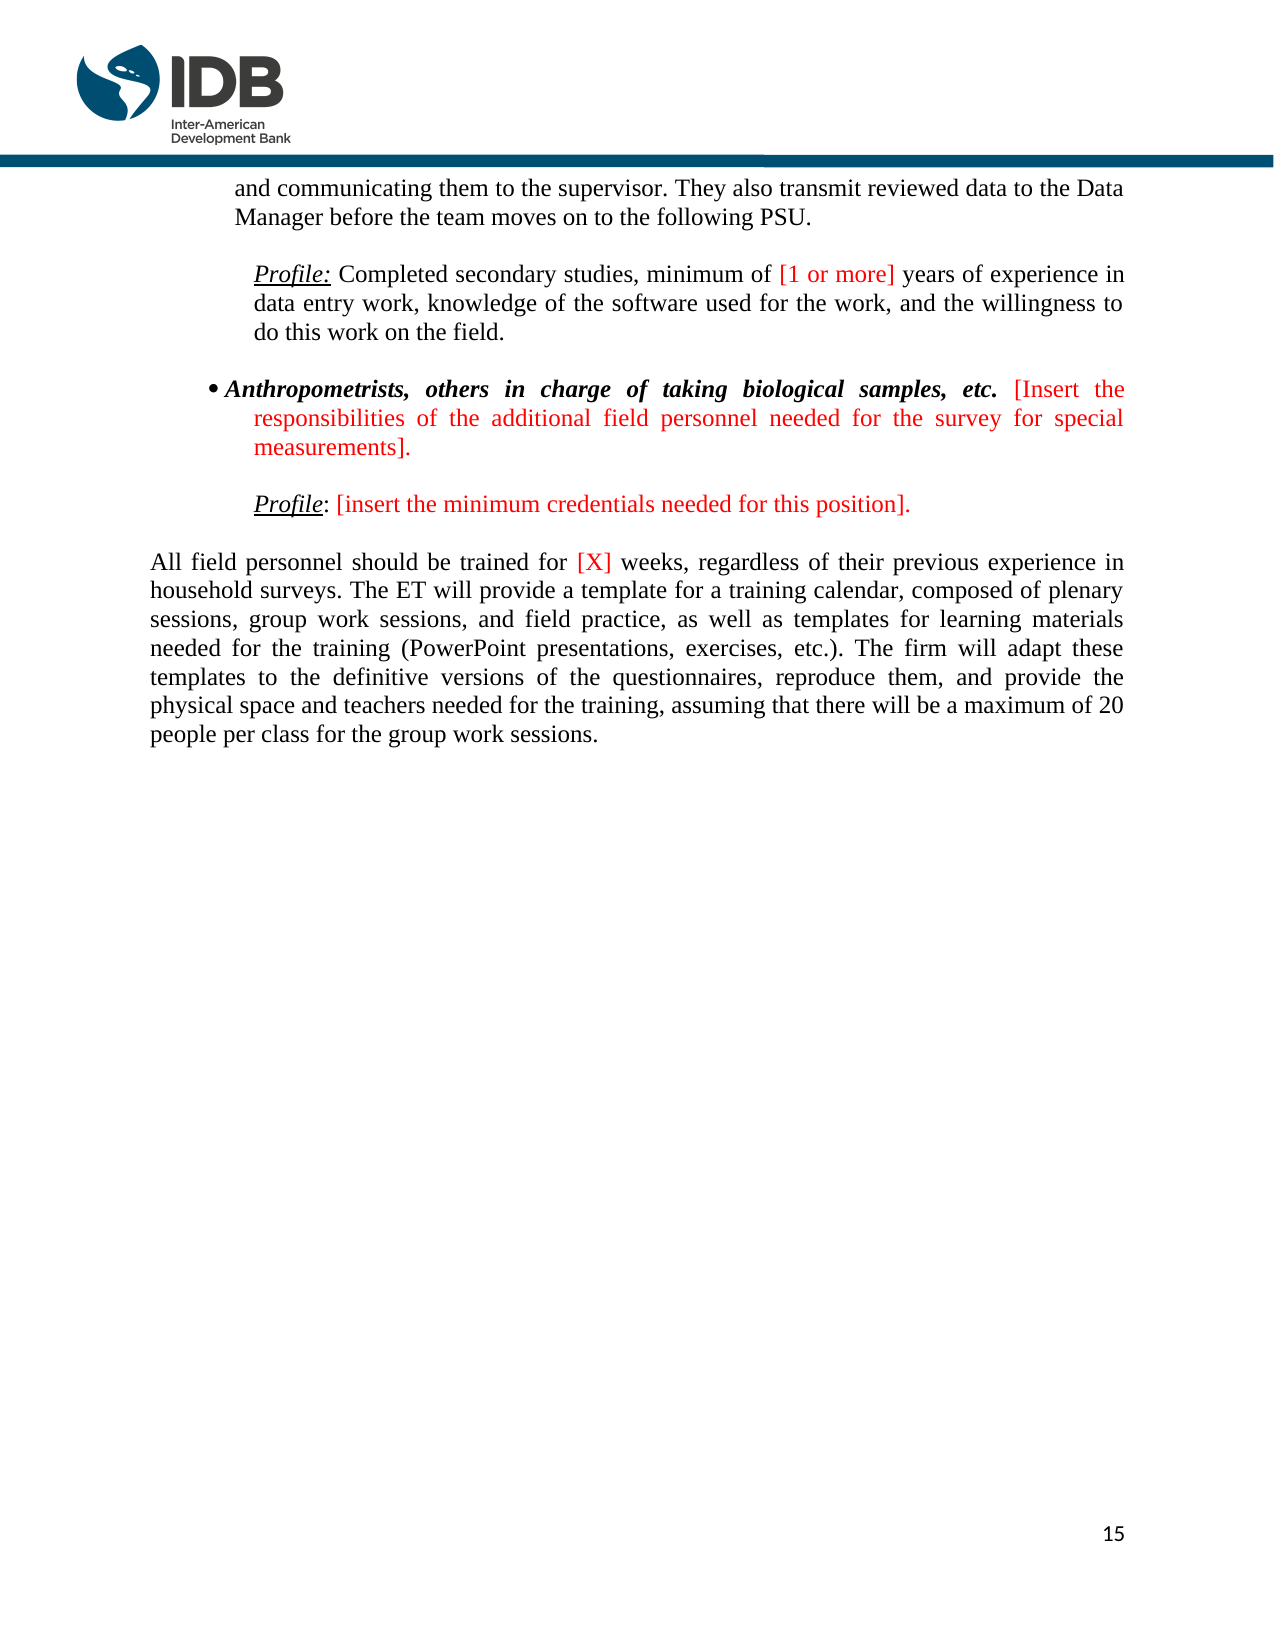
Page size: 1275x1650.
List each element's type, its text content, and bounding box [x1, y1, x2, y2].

picture [75, 45, 291, 145]
picture [116, 67, 126, 71]
text All field personnel should be trained for [X] weeks, regardless of their previous experience in household surveys. The ET will provide a template for a training calendar, composed of plenary sessions, group work sessions, and field practice, as well as templates for learning materials needed for the training (PowerPoint presentations, exercises, etc.). The firm will adapt these templates to the definitive versions of the questionnaires, reproduce them, and provide the physical space and teachers needed for the training, assuming that there will be a maximum of 20 people per class for the group work sessions. [150, 547, 1125, 748]
text Profile: Completed secondary studies, minimum of [1 or more] years of experience in data entry work, knowledge of the software used for the work, and the willingness to do this work on the field. [253, 259, 1125, 346]
text Profile: [insert the minimum credentials needed for this position]. [253, 489, 1125, 518]
list Anthropometrists, others in charge of taking biological samples, etc. [Insert the responsibilities of the additional field personnel needed for the survey for special measurements]. [209, 374, 1125, 461]
